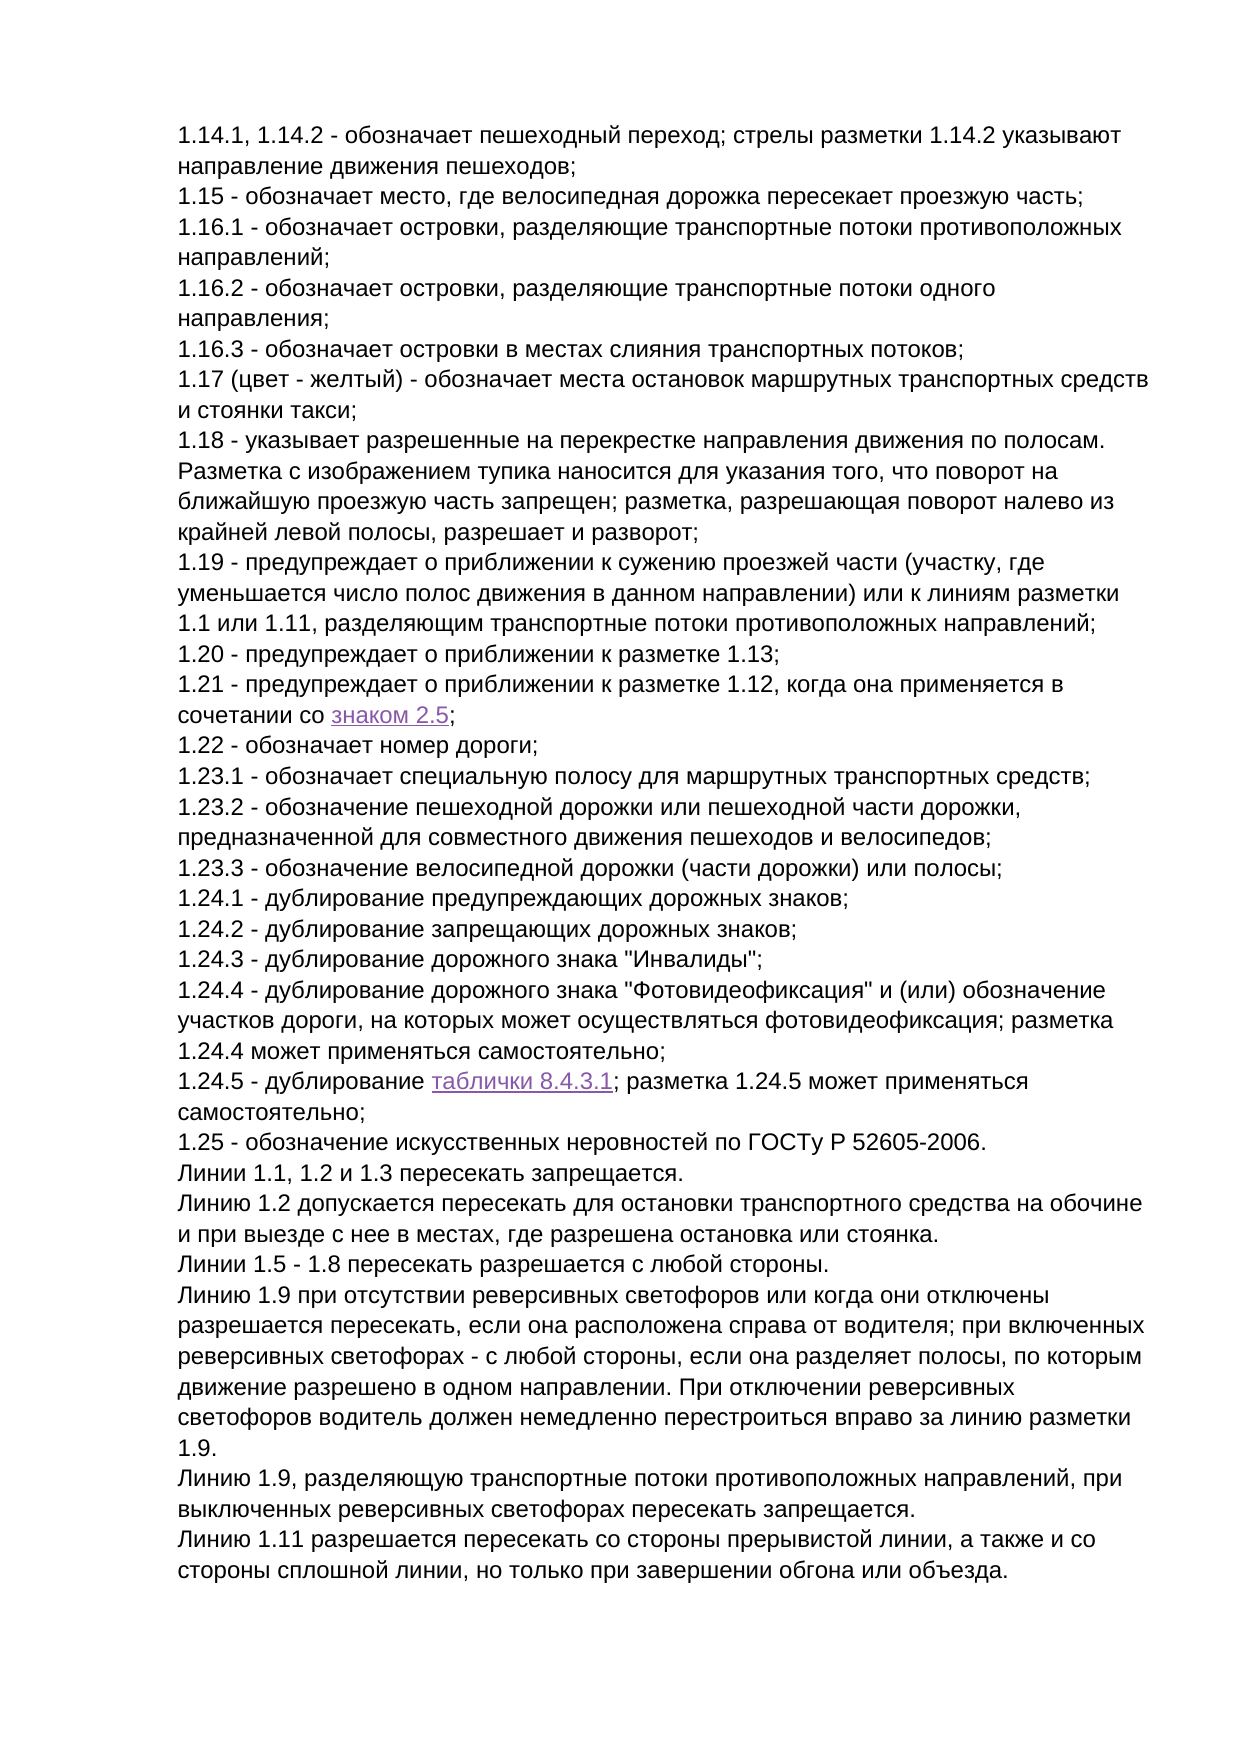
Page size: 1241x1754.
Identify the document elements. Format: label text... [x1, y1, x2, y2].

text 1.24.1 - дублирование предупреждающих дорожных знаков; [177, 881, 1152, 912]
text 1.20 - предупреждает о приближении к разметке 1.13; [177, 637, 1152, 667]
text 1.14.1, 1.14.2 - обозначает пешеходный переход; стрелы разметки 1.14.2 указывают направление движения пешеходов; [177, 118, 1152, 179]
text Линию 1.9, разделяющую транспортные потоки противоположных направлений, при выключенных реверсивных светофорах пересекать запрещается. [177, 1461, 1152, 1522]
text 1.24.3 - дублирование дорожного знака "Инвалиды"; [177, 942, 1152, 973]
text 1.22 - обозначает номер дороги; [177, 728, 1152, 759]
text Линию 1.11 разрешается пересекать со стороны прерывистой линии, а также и со стороны сплошной линии, но только при завершении обгона или объезда. [177, 1522, 1152, 1583]
text 1.24.4 - дублирование дорожного знака "Фотовидеофиксация" и (или) обозначение участков дороги, на которых может осуществляться фотовидеофиксация; разметка 1.24.4 может применяться самостоятельно; [177, 973, 1152, 1064]
text 1.15 - обозначает место, где велосипедная дорожка пересекает проезжую часть; [177, 179, 1152, 210]
text 1.18 - указывает разрешенные на перекрестке направления движения по полосам. Разметка с изображением тупика наносится для указания того, что поворот на ближайшую проезжую часть запрещен; разметка, разрешающая поворот налево из крайней левой полосы, разрешает и разворот; [177, 423, 1152, 545]
text 1.16.2 - обозначает островки, разделяющие транспортные потоки одного направления; [177, 271, 1152, 332]
text 1.24.2 - дублирование запрещающих дорожных знаков; [177, 912, 1152, 942]
text Линию 1.9 при отсутствии реверсивных светофоров или когда они отключены разрешается пересекать, если она расположена справа от водителя; при включенных реверсивных светофорах - с любой стороны, если она разделяет полосы, по которым движение разрешено в одном направлении. При отключении реверсивных светофоров водитель должен немедленно перестроиться вправо за линию разметки 1.9. [177, 1278, 1152, 1461]
text 1.25 - обозначение искусственных неровностей по ГОСТу Р 52605-2006. [177, 1125, 1152, 1156]
text Линии 1.5 - 1.8 пересекать разрешается с любой стороны. [177, 1247, 1152, 1278]
text Линию 1.2 допускается пересекать для остановки транспортного средства на обочине и при выезде с нее в местах, где разрешена остановка или стоянка. [177, 1186, 1152, 1247]
text 1.16.3 - обозначает островки в местах слияния транспортных потоков; [177, 332, 1152, 362]
text 1.17 (цвет - желтый) - обозначает места остановок маршрутных транспортных средств и стоянки такси; [177, 362, 1152, 423]
text 1.21 - предупреждает о приближении к разметке 1.12, когда она применяется в сочетании со знаком 2.5; [177, 667, 1152, 728]
text 1.16.1 - обозначает островки, разделяющие транспортные потоки противоположных направлений; [177, 210, 1152, 271]
text Линии 1.1, 1.2 и 1.3 пересекать запрещается. [177, 1156, 1152, 1186]
text 1.24.5 - дублирование таблички 8.4.3.1; разметка 1.24.5 может применяться самостоятельно; [177, 1064, 1152, 1125]
text 1.23.2 - обозначение пешеходной дорожки или пешеходной части дорожки, предназначенной для совместного движения пешеходов и велосипедов; [177, 789, 1152, 851]
text 1.19 - предупреждает о приближении к сужению проезжей части (участку, где уменьшается число полос движения в данном направлении) или к линиям разметки 1.1 или 1.11, разделяющим транспортные потоки противоположных направлений; [177, 545, 1152, 637]
text 1.23.3 - обозначение велосипедной дорожки (части дорожки) или полосы; [177, 851, 1152, 881]
text 1.23.1 - обозначает специальную полосу для маршрутных транспортных средств; [177, 759, 1152, 789]
